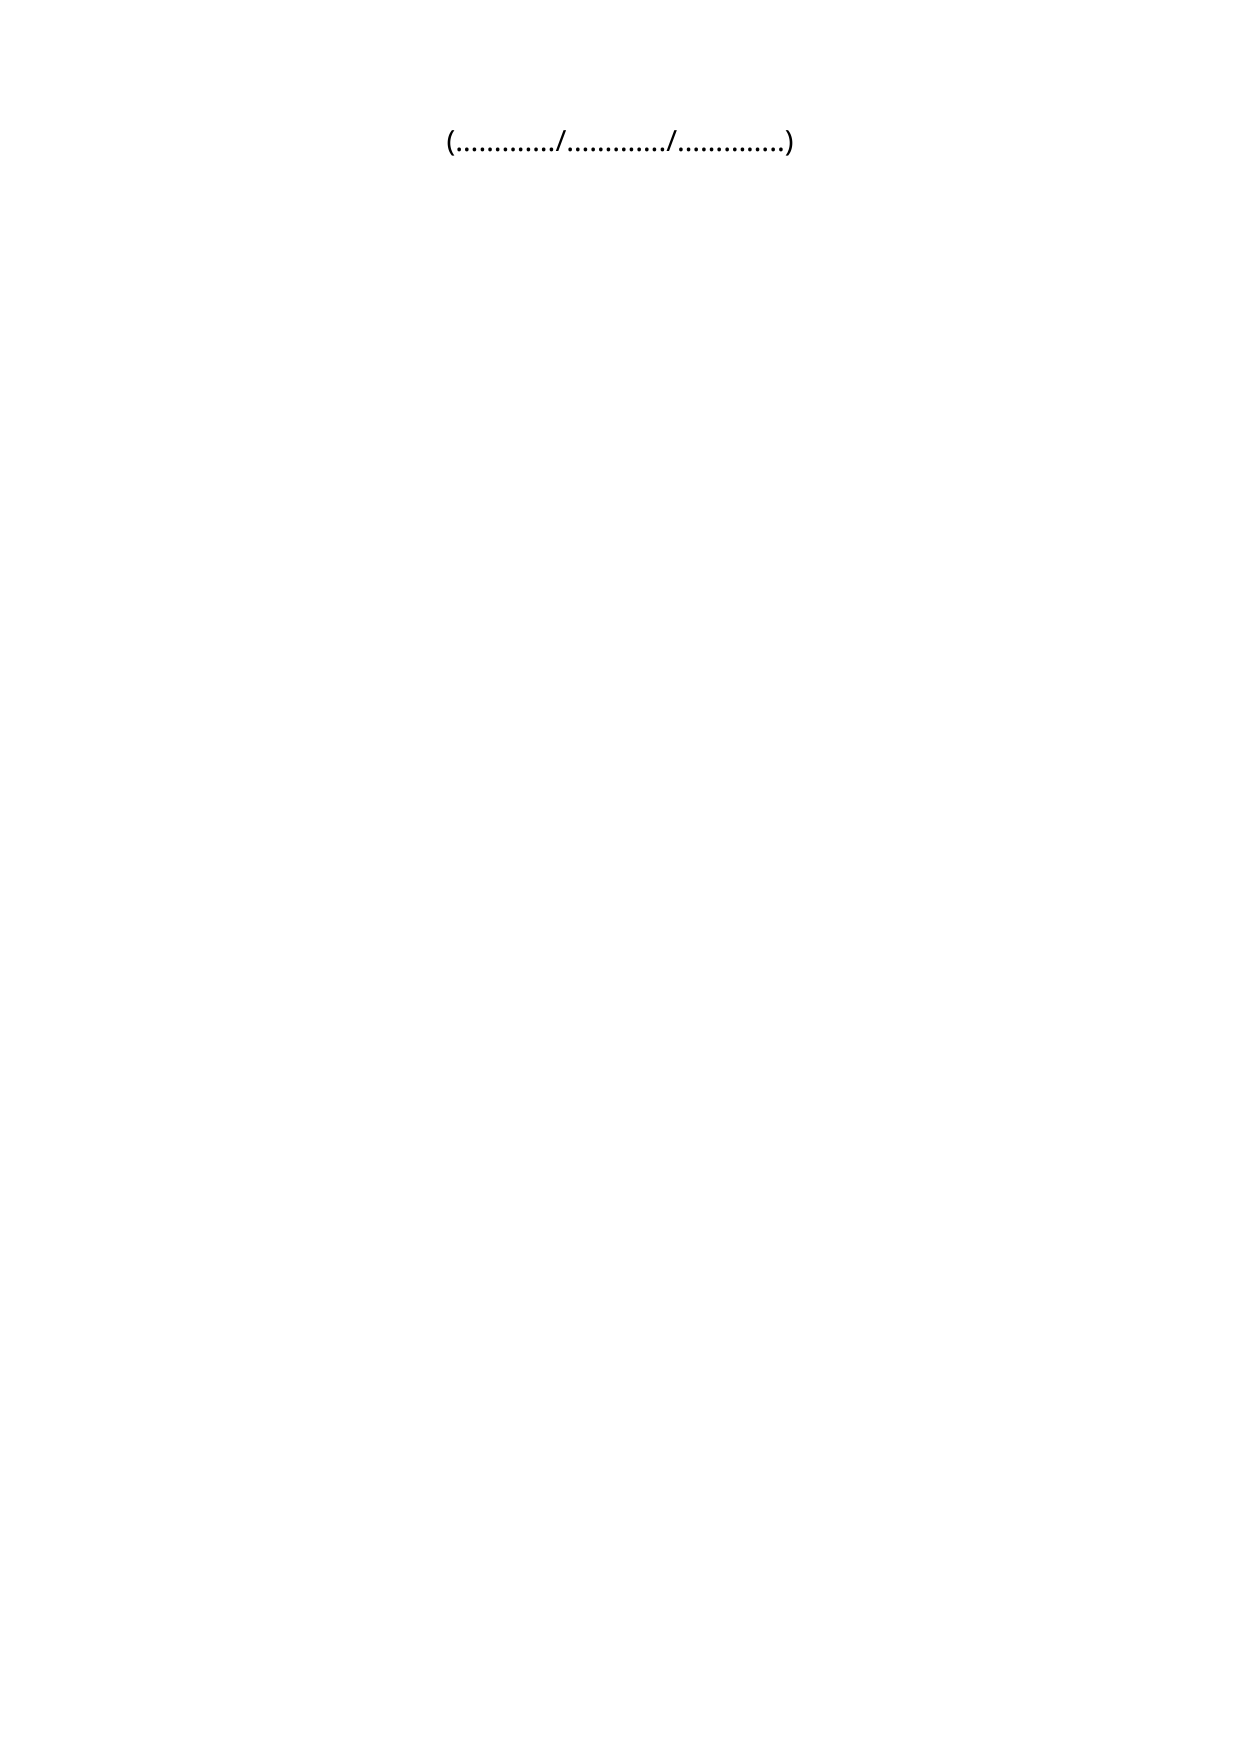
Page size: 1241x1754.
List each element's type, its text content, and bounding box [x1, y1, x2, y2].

text (…………./…………./…………..) [75, 89, 1165, 160]
